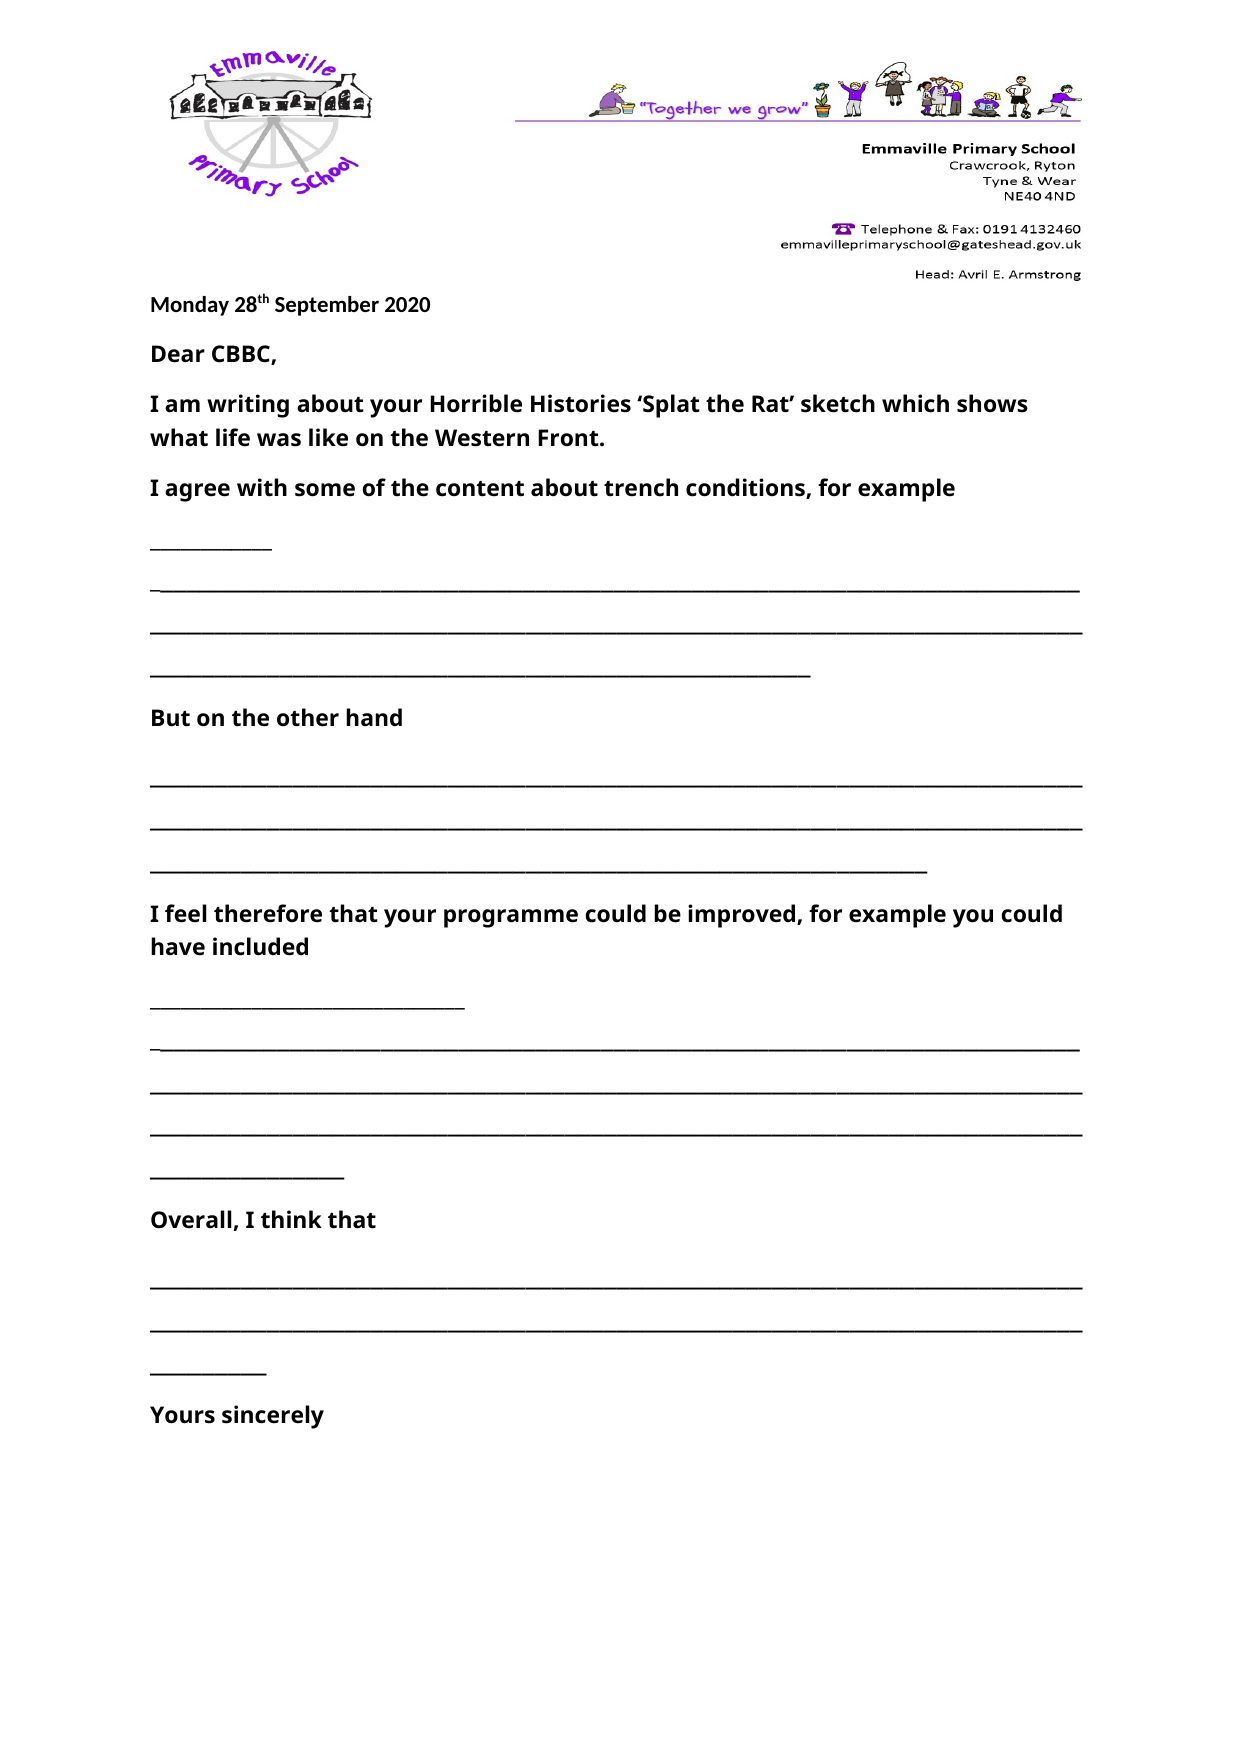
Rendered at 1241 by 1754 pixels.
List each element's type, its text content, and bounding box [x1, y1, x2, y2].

text Overall, I think that [150, 1204, 1090, 1235]
text I am writing about your Horrible Histories ‘Splat the Rat’ sketch which shows what life was like on the Western Front. [150, 388, 1090, 453]
text ______________________________________________________________________________________________________________________________________________________________________________________________________________________________________________________________________ [150, 982, 1090, 1184]
text ____________________________________________________________________________________________________________________________________________________________________________________________________________ [150, 752, 1090, 878]
text _______________________________________________________________________________________________________________________________________________________________________________________________________________ [150, 522, 1090, 682]
text Monday 28th September 2020 [150, 291, 1090, 319]
text I agree with some of the content about trench conditions, for example [150, 472, 1090, 503]
text Yours sincerely [150, 1399, 1090, 1431]
text I feel therefore that your programme could be improved, for example you could have included [150, 897, 1090, 962]
text _________________________________________________________________________________________________________________________________________________________ [150, 1254, 1090, 1380]
text But on the other hand [150, 702, 1090, 733]
text Dear CBBC, [150, 337, 1090, 369]
picture [152, 38, 1091, 287]
